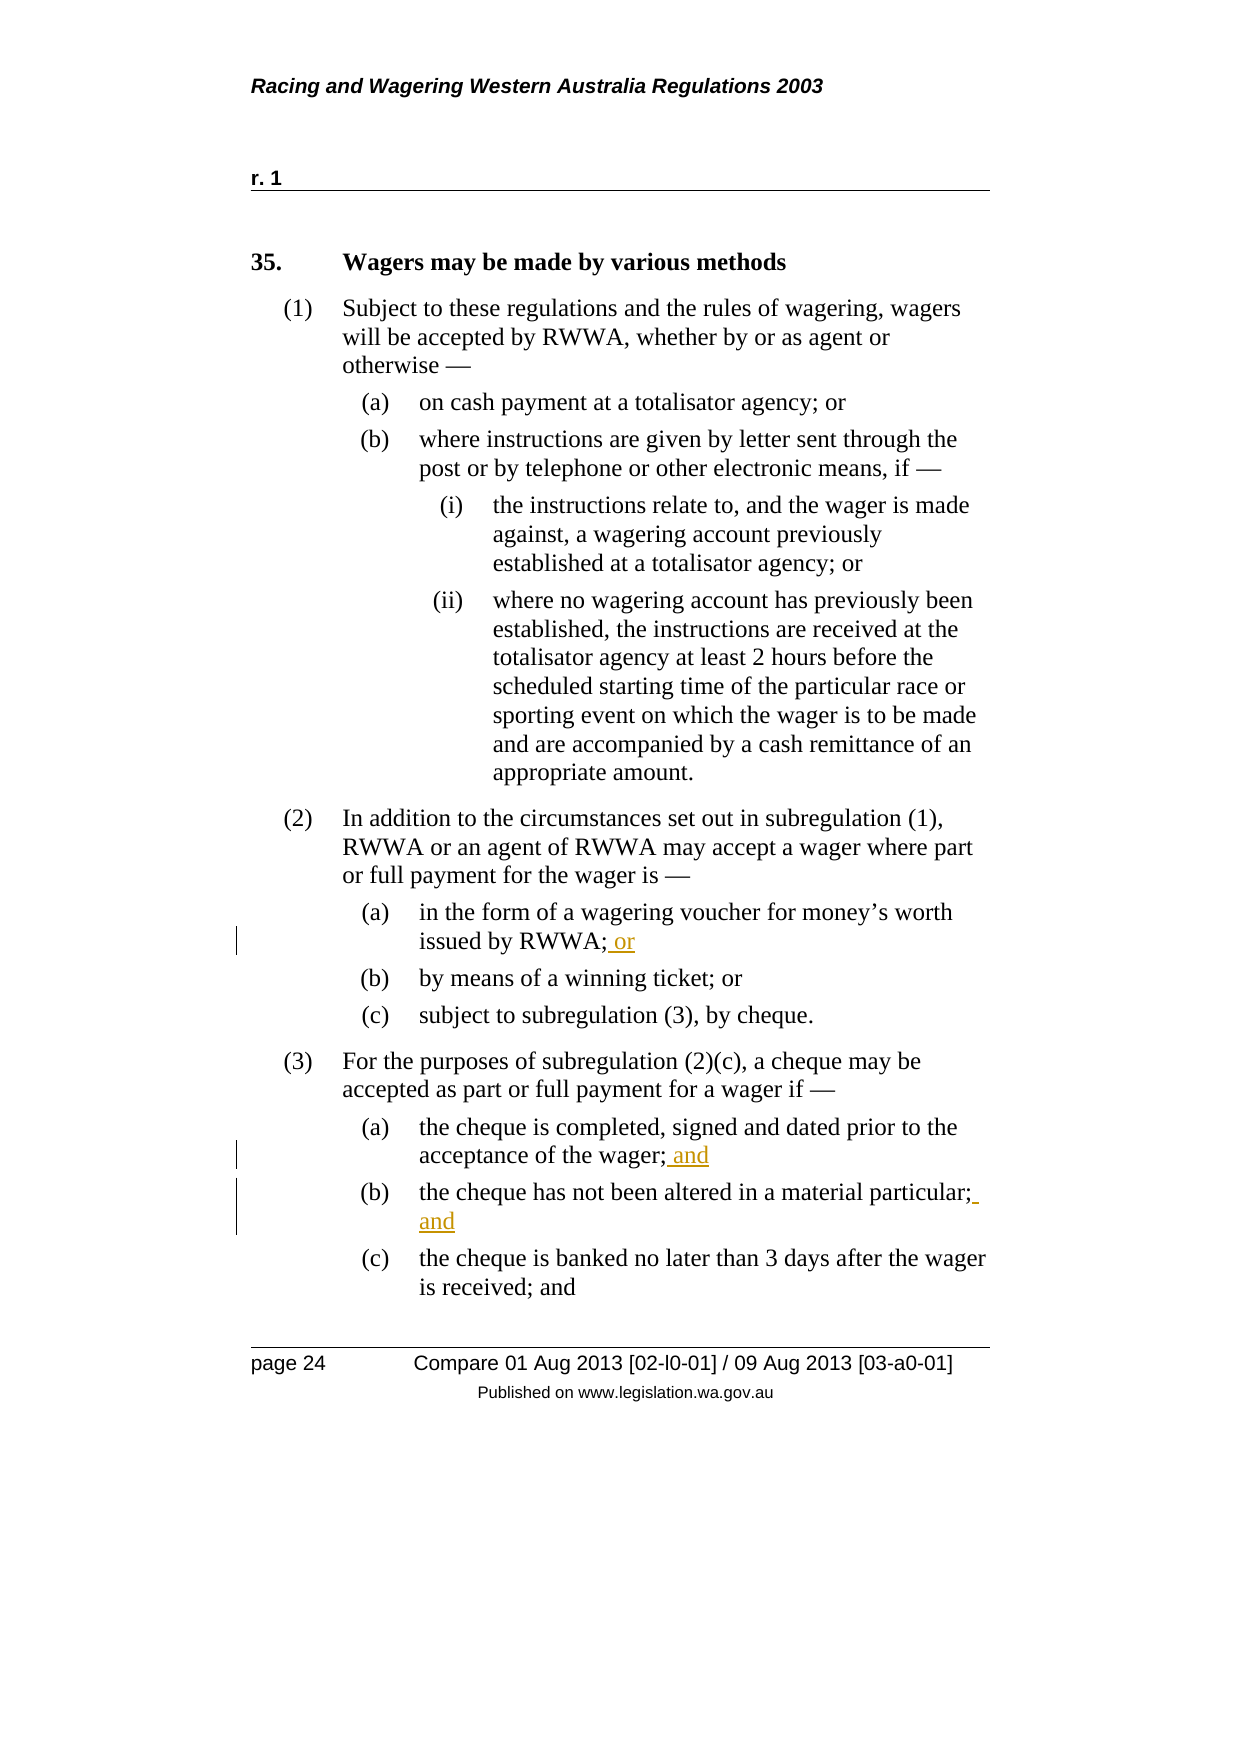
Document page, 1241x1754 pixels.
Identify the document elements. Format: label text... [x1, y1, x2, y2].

text (2) In addition to the circumstances set out in subregulation (1), RWWA or an agent of RWWA may accept a wager where part or full payment for the wager is — [251, 803, 990, 889]
text (a) the cheque is completed, signed and dated prior to the acceptance of the wager; [251, 1112, 990, 1169]
subtitle 35. Wagers may be made by various methods [251, 247, 990, 276]
text (ii) where no wagering account has previously been established, the instructions are received at the totalisator agency at least 2 hours before the scheduled starting time of the particular race or sporting event on which the wager is to be made and are accompanied by a cash remittance of an appropriate amount. [251, 585, 990, 786]
text (c) the cheque is banked no later than 3 days after the wager is received; and [251, 1243, 990, 1301]
text (b) the cheque has not been altered in a material particular; [251, 1177, 990, 1235]
text (1) Subject to these regulations and the rules of wagering, wagers will be accepted by RWWA, whether by or as agent or otherwise — [251, 293, 990, 379]
text (3) For the purposes of subregulation (2)(c), a cheque may be accepted as part or full payment for a wager if — [251, 1046, 990, 1103]
text (i) the instructions relate to, and the wager is made against, a wagering account previously established at a totalisator agency; or [251, 490, 990, 577]
text (b) by means of a winning ticket; or [251, 963, 990, 992]
text (a) on cash payment at a totalisator agency; or [251, 387, 990, 416]
text (b) where instructions are given by letter sent through the post or by telephone or other electronic means, if — [251, 424, 990, 482]
text (a) in the form of a wagering voucher for money’s worth issued by RWWA; [251, 897, 990, 955]
text (c) subject to subregulation (3), by cheque. [251, 1000, 990, 1029]
